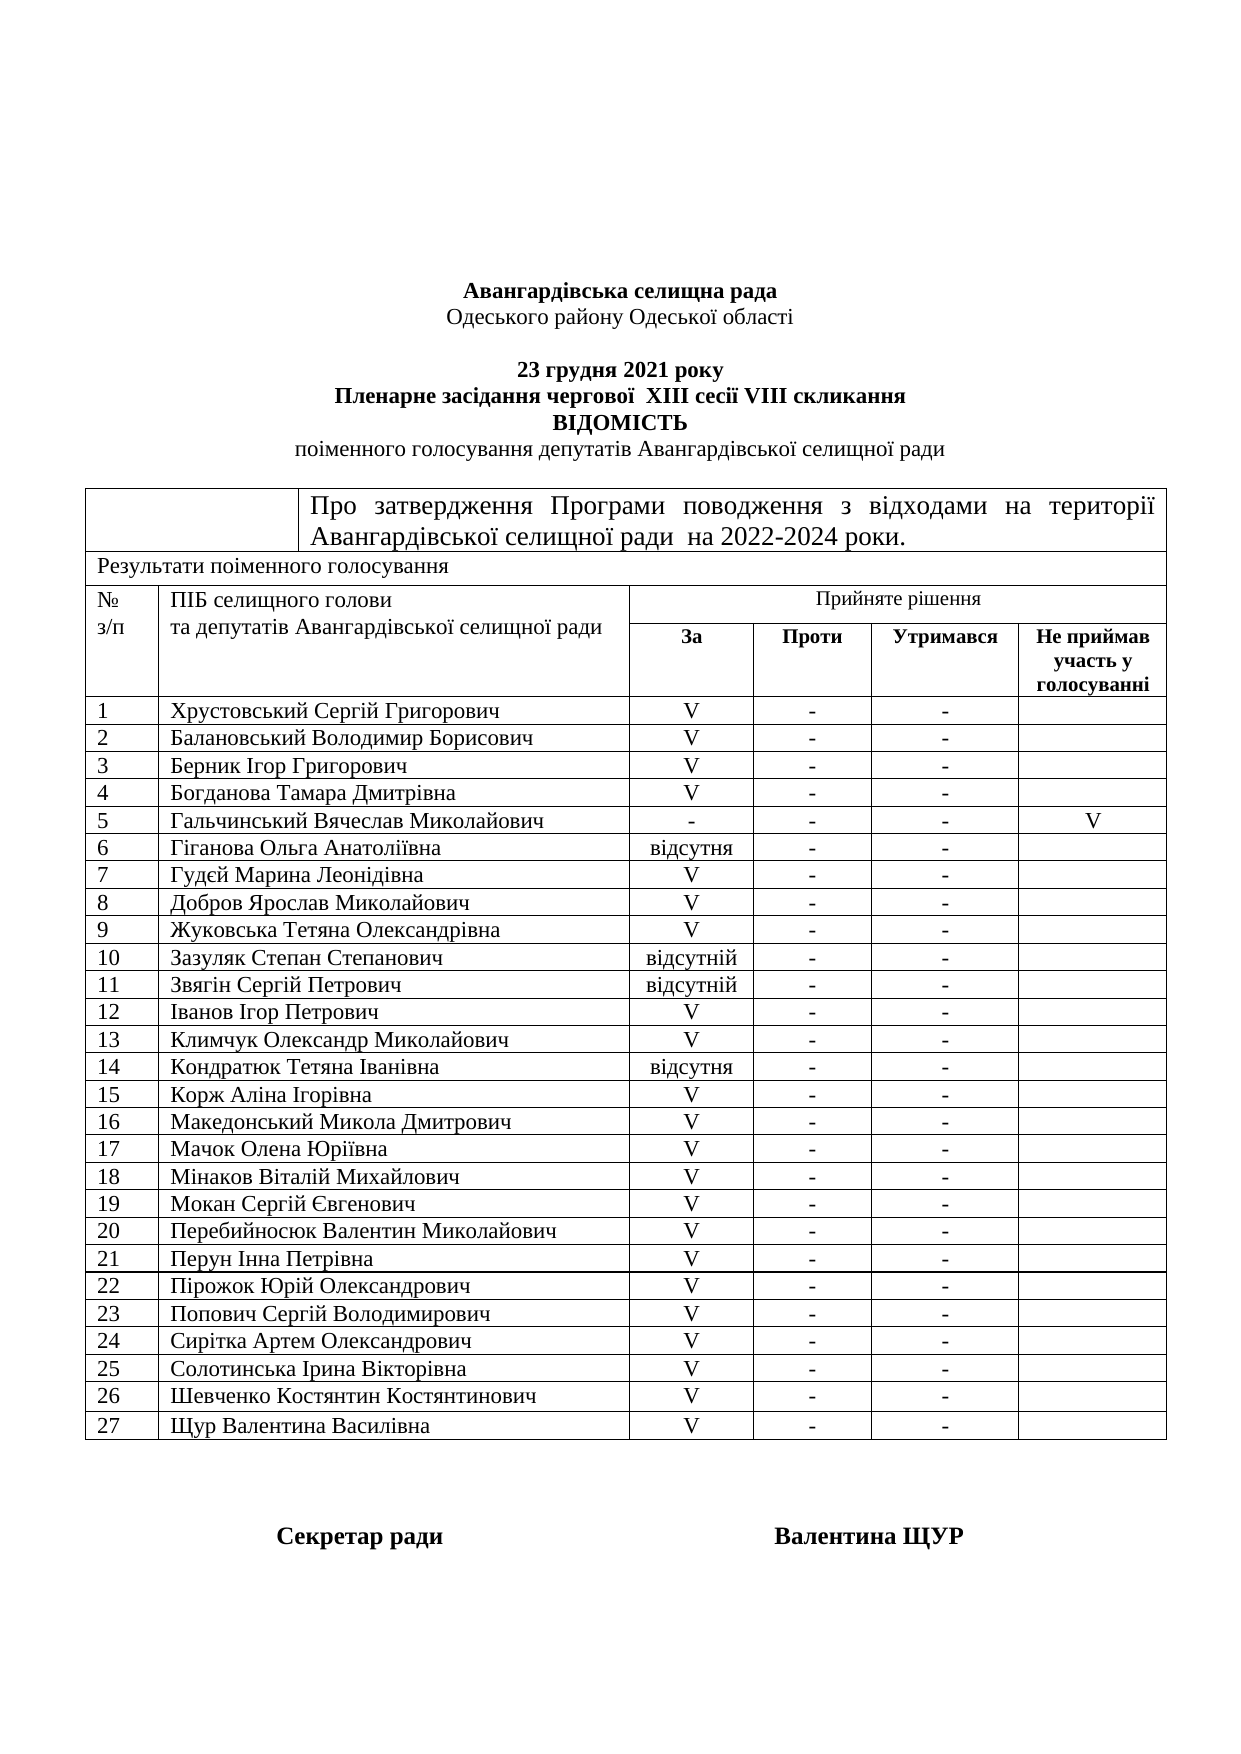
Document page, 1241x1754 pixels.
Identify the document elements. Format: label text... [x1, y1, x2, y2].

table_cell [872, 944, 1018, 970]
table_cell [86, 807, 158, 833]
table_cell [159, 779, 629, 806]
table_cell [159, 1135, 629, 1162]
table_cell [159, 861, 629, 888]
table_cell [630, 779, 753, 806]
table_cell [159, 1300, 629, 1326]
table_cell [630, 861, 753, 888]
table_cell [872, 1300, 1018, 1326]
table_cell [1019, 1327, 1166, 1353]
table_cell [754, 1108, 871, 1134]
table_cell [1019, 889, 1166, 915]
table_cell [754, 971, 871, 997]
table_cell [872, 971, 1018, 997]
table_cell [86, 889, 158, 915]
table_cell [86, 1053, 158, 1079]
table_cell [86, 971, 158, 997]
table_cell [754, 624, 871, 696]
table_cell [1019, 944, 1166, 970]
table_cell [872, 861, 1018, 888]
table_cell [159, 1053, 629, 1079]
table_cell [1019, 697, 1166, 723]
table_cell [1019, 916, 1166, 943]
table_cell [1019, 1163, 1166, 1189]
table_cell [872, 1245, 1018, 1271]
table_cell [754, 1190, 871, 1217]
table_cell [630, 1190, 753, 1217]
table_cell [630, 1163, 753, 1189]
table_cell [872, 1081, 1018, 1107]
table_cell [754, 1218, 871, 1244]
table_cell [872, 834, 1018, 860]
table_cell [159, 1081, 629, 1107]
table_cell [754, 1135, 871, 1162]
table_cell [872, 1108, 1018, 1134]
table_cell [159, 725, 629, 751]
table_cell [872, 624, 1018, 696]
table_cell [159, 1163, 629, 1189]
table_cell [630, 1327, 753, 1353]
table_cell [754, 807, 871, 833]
text 23 грудня 2021 року [89, 356, 1152, 382]
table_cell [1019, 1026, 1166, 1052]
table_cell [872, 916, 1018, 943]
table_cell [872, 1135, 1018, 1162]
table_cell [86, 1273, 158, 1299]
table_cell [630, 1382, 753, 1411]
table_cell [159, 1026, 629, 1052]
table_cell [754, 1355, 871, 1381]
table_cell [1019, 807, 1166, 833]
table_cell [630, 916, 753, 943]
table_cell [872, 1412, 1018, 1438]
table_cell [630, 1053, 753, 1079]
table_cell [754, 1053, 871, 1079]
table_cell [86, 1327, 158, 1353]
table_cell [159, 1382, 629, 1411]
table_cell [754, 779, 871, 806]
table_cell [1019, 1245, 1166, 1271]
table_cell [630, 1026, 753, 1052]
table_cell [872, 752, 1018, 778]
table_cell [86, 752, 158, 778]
text Одеського району Одеської області [89, 303, 1152, 330]
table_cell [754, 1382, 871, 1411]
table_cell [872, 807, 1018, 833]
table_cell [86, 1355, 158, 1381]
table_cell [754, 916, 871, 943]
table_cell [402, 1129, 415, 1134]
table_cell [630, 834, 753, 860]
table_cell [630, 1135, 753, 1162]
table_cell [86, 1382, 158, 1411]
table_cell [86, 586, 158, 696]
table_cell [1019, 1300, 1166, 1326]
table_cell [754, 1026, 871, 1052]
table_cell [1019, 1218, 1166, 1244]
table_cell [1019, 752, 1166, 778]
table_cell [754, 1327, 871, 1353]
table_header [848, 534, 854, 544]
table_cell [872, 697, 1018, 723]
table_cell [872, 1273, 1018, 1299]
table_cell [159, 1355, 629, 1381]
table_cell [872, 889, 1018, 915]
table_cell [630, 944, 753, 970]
text Пленарне засідання чергової ХІІІ сесії VІІІ скликання [89, 382, 1152, 409]
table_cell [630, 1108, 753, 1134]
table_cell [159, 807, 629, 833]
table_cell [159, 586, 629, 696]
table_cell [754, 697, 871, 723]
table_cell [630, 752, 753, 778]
text Авангардівська селищна рада [89, 277, 1152, 303]
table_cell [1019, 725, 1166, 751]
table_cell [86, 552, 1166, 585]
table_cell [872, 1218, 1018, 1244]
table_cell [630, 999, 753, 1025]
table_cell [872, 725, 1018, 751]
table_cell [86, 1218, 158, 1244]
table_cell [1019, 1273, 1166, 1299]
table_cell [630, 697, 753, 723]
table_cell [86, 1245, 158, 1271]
text Секретар ради Валентина ЩУР [89, 1521, 1152, 1550]
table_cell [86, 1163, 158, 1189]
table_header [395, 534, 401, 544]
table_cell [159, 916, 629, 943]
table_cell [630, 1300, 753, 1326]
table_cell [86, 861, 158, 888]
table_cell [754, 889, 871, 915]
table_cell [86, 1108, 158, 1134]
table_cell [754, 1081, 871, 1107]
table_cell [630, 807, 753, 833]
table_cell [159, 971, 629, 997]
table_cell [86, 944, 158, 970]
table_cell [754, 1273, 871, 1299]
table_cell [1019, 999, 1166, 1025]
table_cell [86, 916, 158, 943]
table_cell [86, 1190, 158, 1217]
text ВІДОМІСТЬ [89, 409, 1152, 435]
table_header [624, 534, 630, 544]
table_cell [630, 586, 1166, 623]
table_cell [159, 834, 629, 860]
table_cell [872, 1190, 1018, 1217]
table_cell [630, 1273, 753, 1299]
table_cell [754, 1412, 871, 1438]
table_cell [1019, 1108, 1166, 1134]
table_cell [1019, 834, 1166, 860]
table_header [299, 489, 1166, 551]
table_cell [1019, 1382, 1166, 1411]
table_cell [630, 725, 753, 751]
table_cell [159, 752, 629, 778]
text поіменного голосування депутатів Авангардівської селищної ради [89, 435, 1152, 462]
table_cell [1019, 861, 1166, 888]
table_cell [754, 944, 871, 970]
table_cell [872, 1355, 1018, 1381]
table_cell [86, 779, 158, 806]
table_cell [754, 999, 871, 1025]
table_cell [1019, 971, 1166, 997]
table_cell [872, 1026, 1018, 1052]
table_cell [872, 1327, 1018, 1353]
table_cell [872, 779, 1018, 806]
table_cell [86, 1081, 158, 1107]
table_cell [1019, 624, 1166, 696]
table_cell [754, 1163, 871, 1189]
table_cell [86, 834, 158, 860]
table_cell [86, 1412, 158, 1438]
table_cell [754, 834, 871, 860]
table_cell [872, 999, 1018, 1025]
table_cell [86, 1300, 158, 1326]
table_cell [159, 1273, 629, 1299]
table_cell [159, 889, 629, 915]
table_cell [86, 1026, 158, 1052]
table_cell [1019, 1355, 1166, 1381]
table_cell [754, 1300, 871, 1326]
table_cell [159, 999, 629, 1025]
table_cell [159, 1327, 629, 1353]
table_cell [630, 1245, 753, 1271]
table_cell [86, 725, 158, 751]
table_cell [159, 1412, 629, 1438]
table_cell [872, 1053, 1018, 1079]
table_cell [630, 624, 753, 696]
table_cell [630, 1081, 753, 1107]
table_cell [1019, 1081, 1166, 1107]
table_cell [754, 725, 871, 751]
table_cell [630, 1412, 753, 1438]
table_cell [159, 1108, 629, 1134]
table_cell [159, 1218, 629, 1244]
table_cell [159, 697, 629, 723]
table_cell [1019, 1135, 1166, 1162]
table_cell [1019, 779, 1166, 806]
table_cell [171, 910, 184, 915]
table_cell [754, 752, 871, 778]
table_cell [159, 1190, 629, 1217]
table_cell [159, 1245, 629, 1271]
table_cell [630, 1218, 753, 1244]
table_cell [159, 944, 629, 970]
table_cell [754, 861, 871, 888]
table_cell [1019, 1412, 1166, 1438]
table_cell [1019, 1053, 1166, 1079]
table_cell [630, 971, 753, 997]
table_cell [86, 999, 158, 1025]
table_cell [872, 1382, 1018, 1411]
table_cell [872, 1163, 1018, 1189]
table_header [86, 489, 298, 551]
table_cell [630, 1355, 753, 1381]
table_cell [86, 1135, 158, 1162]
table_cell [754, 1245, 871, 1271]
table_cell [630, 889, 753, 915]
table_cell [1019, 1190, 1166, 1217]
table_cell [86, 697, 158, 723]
